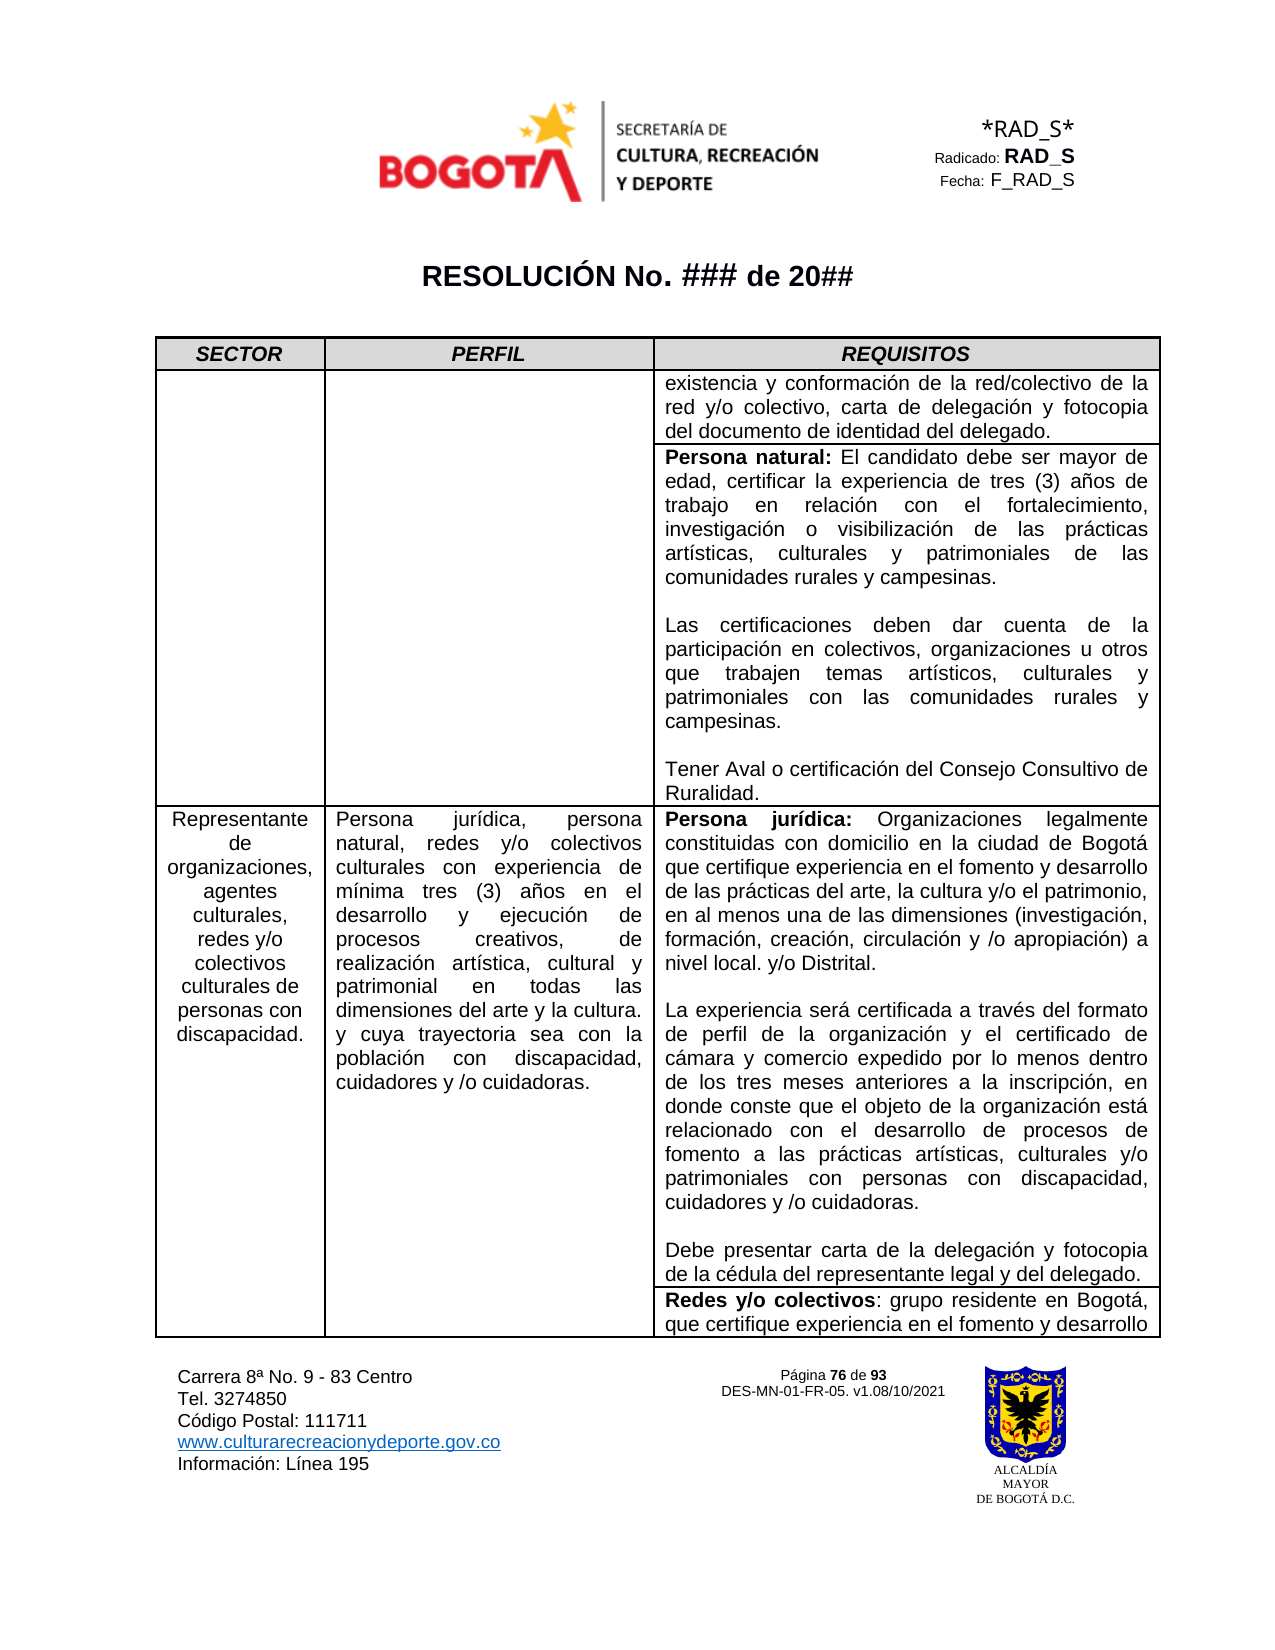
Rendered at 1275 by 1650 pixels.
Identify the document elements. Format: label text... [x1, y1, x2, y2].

picture [985, 1366, 1066, 1463]
table_header REQUISITOS [655, 339, 1159, 369]
table_header PERFIL [326, 339, 653, 369]
table_cell Persona jurídica: Organizaciones legalmente constituidas con domicilio en la ciudad de Bogotá que certifique experiencia en el fomento y desarrollo de las prácticas del arte, la cultura y/o el patrimonio, en al menos una de las dimensiones (investigación, formación, creación, circulación y /o apropiación) a nivel local. y/o Distrital. La experiencia será certificada a través del formato de perfil de la organización y el certificado de cámara y comercio expedido por lo menos dentro de los tres meses anteriores a la inscripción, en donde conste que el objeto de la organización está relacionado con el desarrollo de procesos de fomento a las prácticas artísticas, culturales y/o patrimoniales con personas con discapacidad, cuidadores y /o cuidadoras. Debe presentar carta de la delegación y fotocopia de la cédula del representante legal y del delegado. [655, 807, 1159, 1286]
table_cell Persona natural: El candidato debe ser mayor de edad, certificar la experiencia de tres (3) años de trabajo en relación con el fortalecimiento, investigación o visibilización de las prácticas artísticas, culturales y patrimoniales de las comunidades rurales y campesinas. Las certificaciones deben dar cuenta de la participación en colectivos, organizaciones u otros que trabajen temas artísticos, culturales y patrimoniales con las comunidades rurales y campesinas. Tener Aval o certificación del Consejo Consultivo de Ruralidad. [655, 445, 1159, 804]
table_cell Representante de organizaciones, agentes culturales, redes y/o colectivos culturales de personas con discapacidad. [157, 807, 324, 1336]
table_cell Persona jurídica, persona natural, redes y/o colectivos culturales con experiencia de mínima tres (3) años en el desarrollo y ejecución de procesos creativos, de realización artística, cultural y patrimonial en todas las dimensiones del arte y la cultura. y cuya trayectoria sea con la población con discapacidad, cuidadores y /o cuidadoras. [326, 807, 653, 1336]
table_header SECTOR [157, 339, 324, 369]
picture [379, 101, 819, 202]
